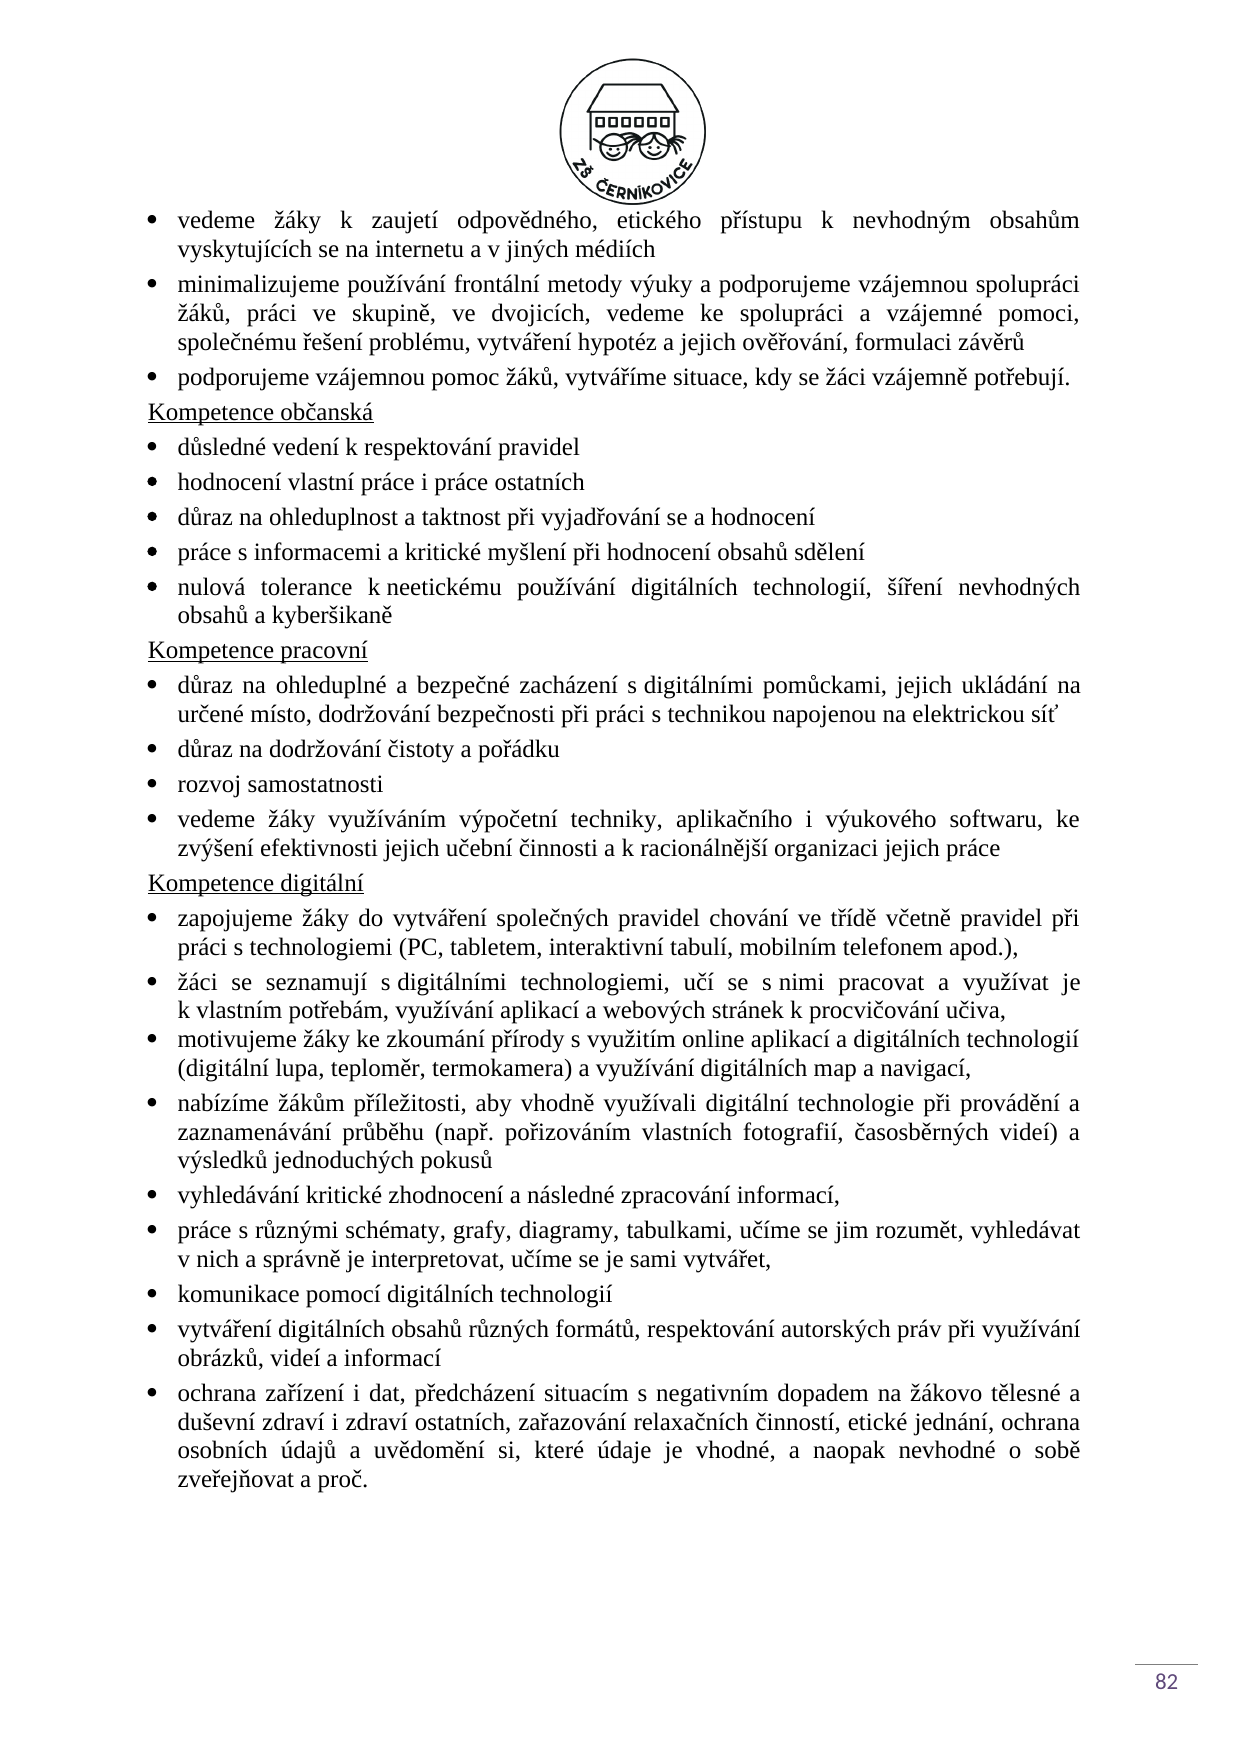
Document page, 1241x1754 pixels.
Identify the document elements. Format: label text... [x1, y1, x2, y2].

list důraz na ohleduplnost a taktnost při vyjadřování se a hodnocení [148, 502, 1081, 531]
list hodnocení vlastní práce i práce ostatních [148, 467, 1081, 496]
list zapojujeme žáky do vytváření společných pravidel chování ve třídě včetně pravidel při práci s technologiemi (PC, tabletem, interaktivní tabulí, mobilním telefonem apod.), [148, 903, 1081, 961]
list vedeme žáky k zaujetí odpovědného, etického přístupu k nevhodným obsahům vyskytujících se na internetu a v jiných médiích [148, 148, 1081, 263]
list vyhledávání kritické zhodnocení a následné zpracování informací, [148, 1181, 1081, 1209]
list Kompetence občanská [148, 397, 1081, 426]
list nabízíme žákům příležitosti, aby vhodně využívali digitální technologie při provádění a zaznamenávání průběhu (např. pořizováním vlastních fotografií, časosběrných videí) a výsledků jednoduchých pokusů [148, 1088, 1081, 1174]
list Kompetence pracovní [148, 636, 1081, 664]
list ochrana zařízení i dat, předcházení situacím s negativním dopadem na žákovo tělesné a duševní zdraví i zdraví ostatních, zařazování relaxačních činností, etické jednání, ochrana osobních údajů a uvědomění si, které údaje je vhodné, a naopak nevhodné o sobě zveřejňovat a proč. [148, 1378, 1081, 1493]
list žáci se seznamují s digitálními technologiemi, učí se s nimi pracovat a využívat je k vlastním potřebám, využívání aplikací a webových stránek k procvičování učiva, [148, 967, 1081, 1024]
list důraz na dodržování čistoty a pořádku [148, 734, 1081, 763]
list nulová tolerance k neetickému používání digitálních technologií, šíření nevhodných obsahů a kyberšikaně [148, 572, 1081, 629]
list rozvoj samostatnosti [148, 769, 1081, 798]
list motivujeme žáky ke zkoumání přírody s využitím online aplikací a digitálních technologií (digitální lupa, teploměr, termokamera) a využívání digitálních map a navigací, [148, 1024, 1093, 1082]
list komunikace pomocí digitálních technologií [148, 1279, 1081, 1308]
list vytváření digitálních obsahů různých formátů, respektování autorských práv při využívání obrázků, videí a informací [148, 1314, 1081, 1372]
list Kompetence digitální [148, 868, 1081, 897]
list práce s různými schématy, grafy, diagramy, tabulkami, učíme se jim rozumět, vyhledávat v nich a správně je interpretovat, učíme se je sami vytvářet, [148, 1216, 1081, 1273]
list vedeme žáky využíváním výpočetní techniky, aplikačního i výukového softwaru, ke zvýšení efektivnosti jejich učební činnosti a k racionálnější organizaci jejich práce [148, 804, 1081, 862]
list minimalizujeme používání frontální metody výuky a podporujeme vzájemnou spolupráci žáků, práci ve skupině, ve dvojicích, vedeme ke spolupráci a vzájemné pomoci, společnému řešení problému, vytváření hypotéz a jejich ověřování, formulaci závěrů [148, 269, 1081, 356]
list důraz na ohleduplné a bezpečné zacházení s digitálními pomůckami, jejich ukládání na určené místo, dodržování bezpečnosti při práci s technikou napojenou na elektrickou síť [148, 671, 1081, 728]
picture [558, 57, 707, 148]
list práce s informacemi a kritické myšlení při hodnocení obsahů sdělení [148, 537, 1081, 566]
list důsledné vedení k respektování pravidel [148, 432, 1081, 461]
list podporujeme vzájemnou pomoc žáků, vytváříme situace, kdy se žáci vzájemně potřebují. [148, 362, 1081, 391]
